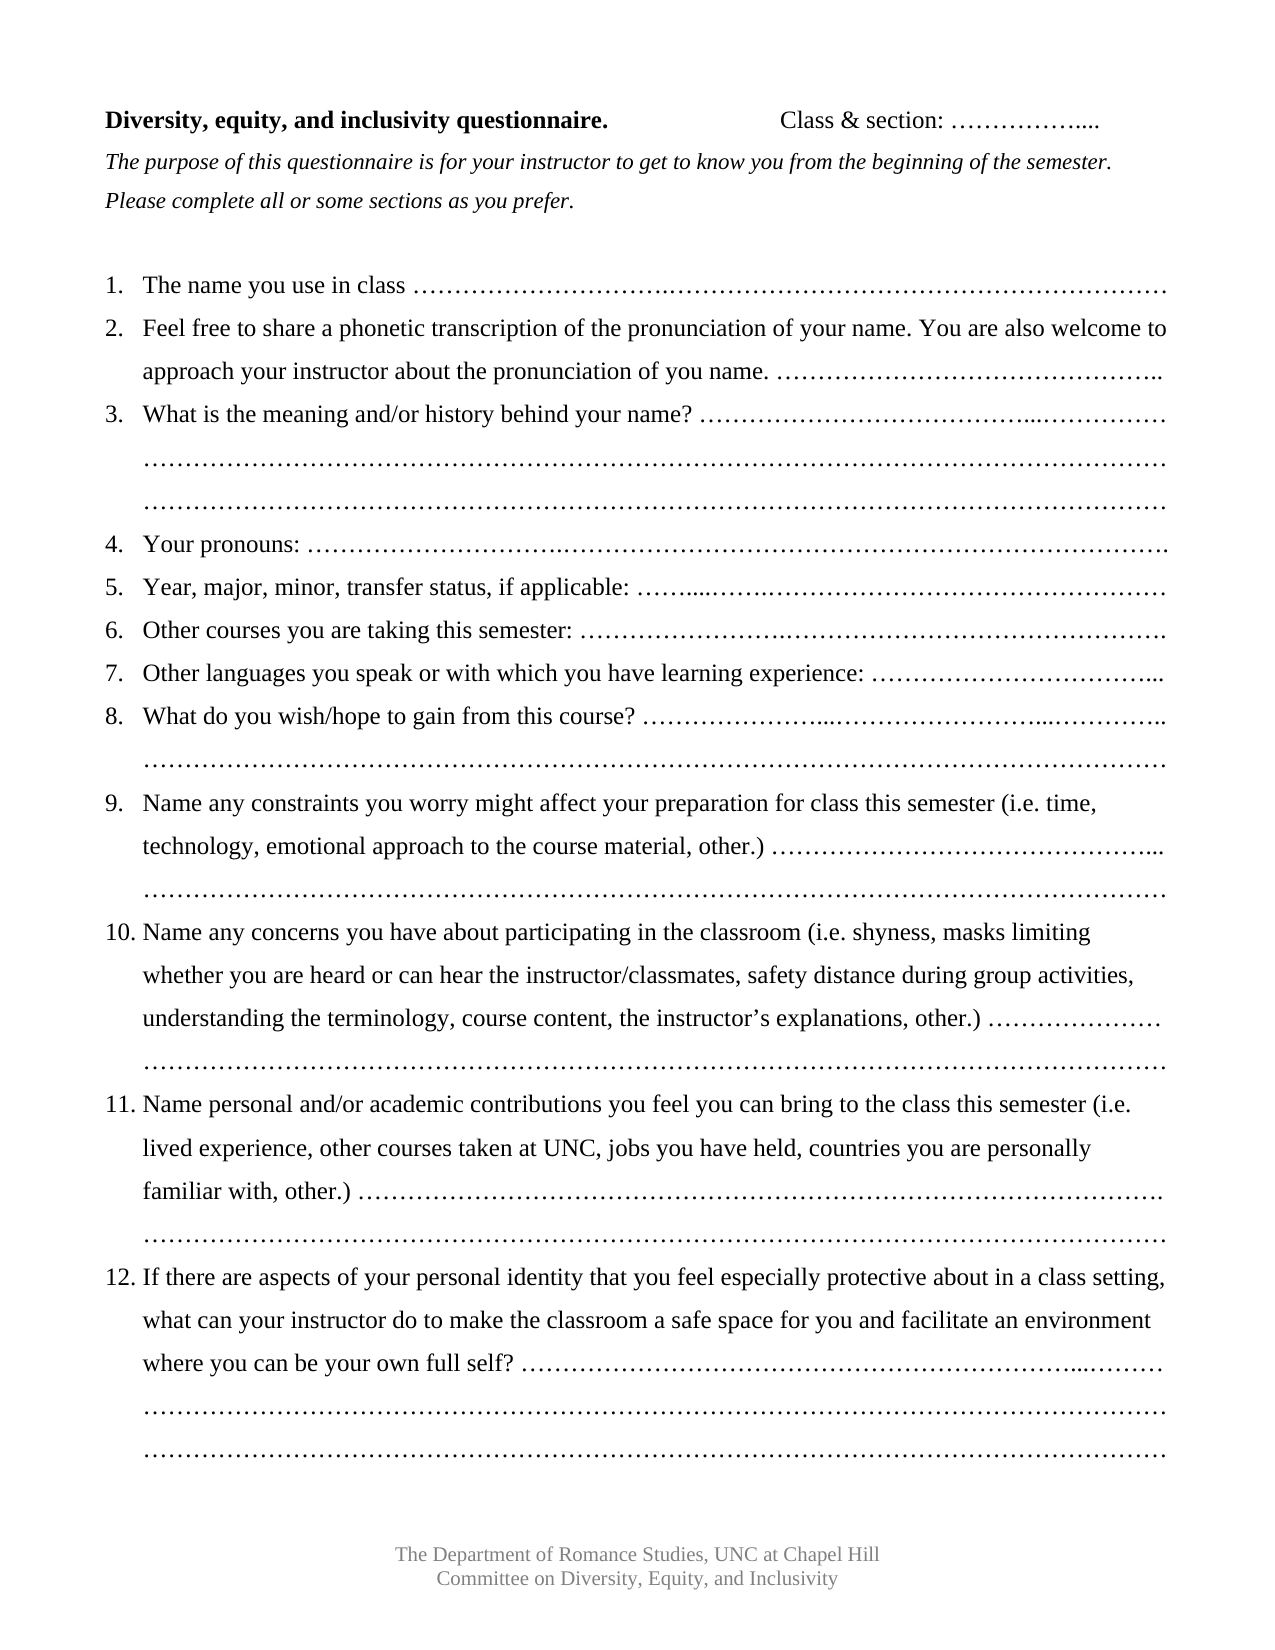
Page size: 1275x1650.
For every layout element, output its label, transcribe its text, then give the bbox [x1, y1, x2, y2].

list Other languages you speak or with which you have learning experience: ……………………………... [105, 658, 1170, 687]
list Name personal and/or academic contributions you feel you can bring to the class this semester (i.e. lived experience, other courses taken at UNC, jobs you have held, countries you are personally familiar with, other.) ……………………………………………………………………………………. [105, 1089, 1170, 1204]
list …………………………………………………………………………………………………………… [142, 1391, 1170, 1420]
list …………………………………………………………………………………………………………… [142, 443, 1170, 471]
list Year, major, minor, transfer status, if applicable: ……....…….………………………………………… [105, 572, 1170, 601]
list …………………………………………………………………………………………………………… [142, 1219, 1170, 1248]
list Name any concerns you have about participating in the classroom (i.e. shyness, masks limiting whether you are heard or can hear the instructor/classmates, safety distance during group activities, understanding the terminology, course content, the instructor’s explanations, other.) ………………… [105, 917, 1170, 1032]
text The purpose of this questionnaire is for your instructor to get to know you from the beginning of the semester. Please complete all or some sections as you prefer. [105, 148, 1170, 214]
text Diversity, equity, and inclusivity questionnaire. Class & section: …………….... [105, 105, 1170, 134]
list What do you wish/hope to gain from this course? …………………...……………………...………….. …………………………………………………………………………………………………………… [105, 701, 1170, 773]
list …………………………………………………………………………………………………………… [142, 486, 1170, 514]
list Name any constraints you worry might affect your preparation for class this semester (i.e. time, technology, emotional approach to the course material, other.) ………………………………………... [105, 788, 1170, 859]
list Other courses you are taking this semester: …………………….………………………………………. [105, 615, 1170, 644]
list …………………………………………………………………………………………………………… [142, 1434, 1170, 1463]
list Feel free to share a phonetic transcription of the pronunciation of your name. You are also welcome to approach your instructor about the pronunciation of you name. ……………………………………….. [105, 313, 1170, 385]
list If there are aspects of your personal identity that you feel especially protective about in a class setting, what can your instructor do to make the classroom a safe space for you and facilitate an environment where you can be your own full self? …………………………………………………………...……… [105, 1262, 1170, 1377]
list Your pronouns: ………………………….………………………………………………………………. [105, 529, 1170, 558]
list …………………………………………………………………………………………………………… [142, 874, 1170, 903]
list The name you use in class ………………………….…………………………………………………… [105, 270, 1170, 299]
list What is the meaning and/or history behind your name? …………………………………...…………… [105, 399, 1170, 428]
list …………………………………………………………………………………………………………… [142, 1046, 1170, 1075]
